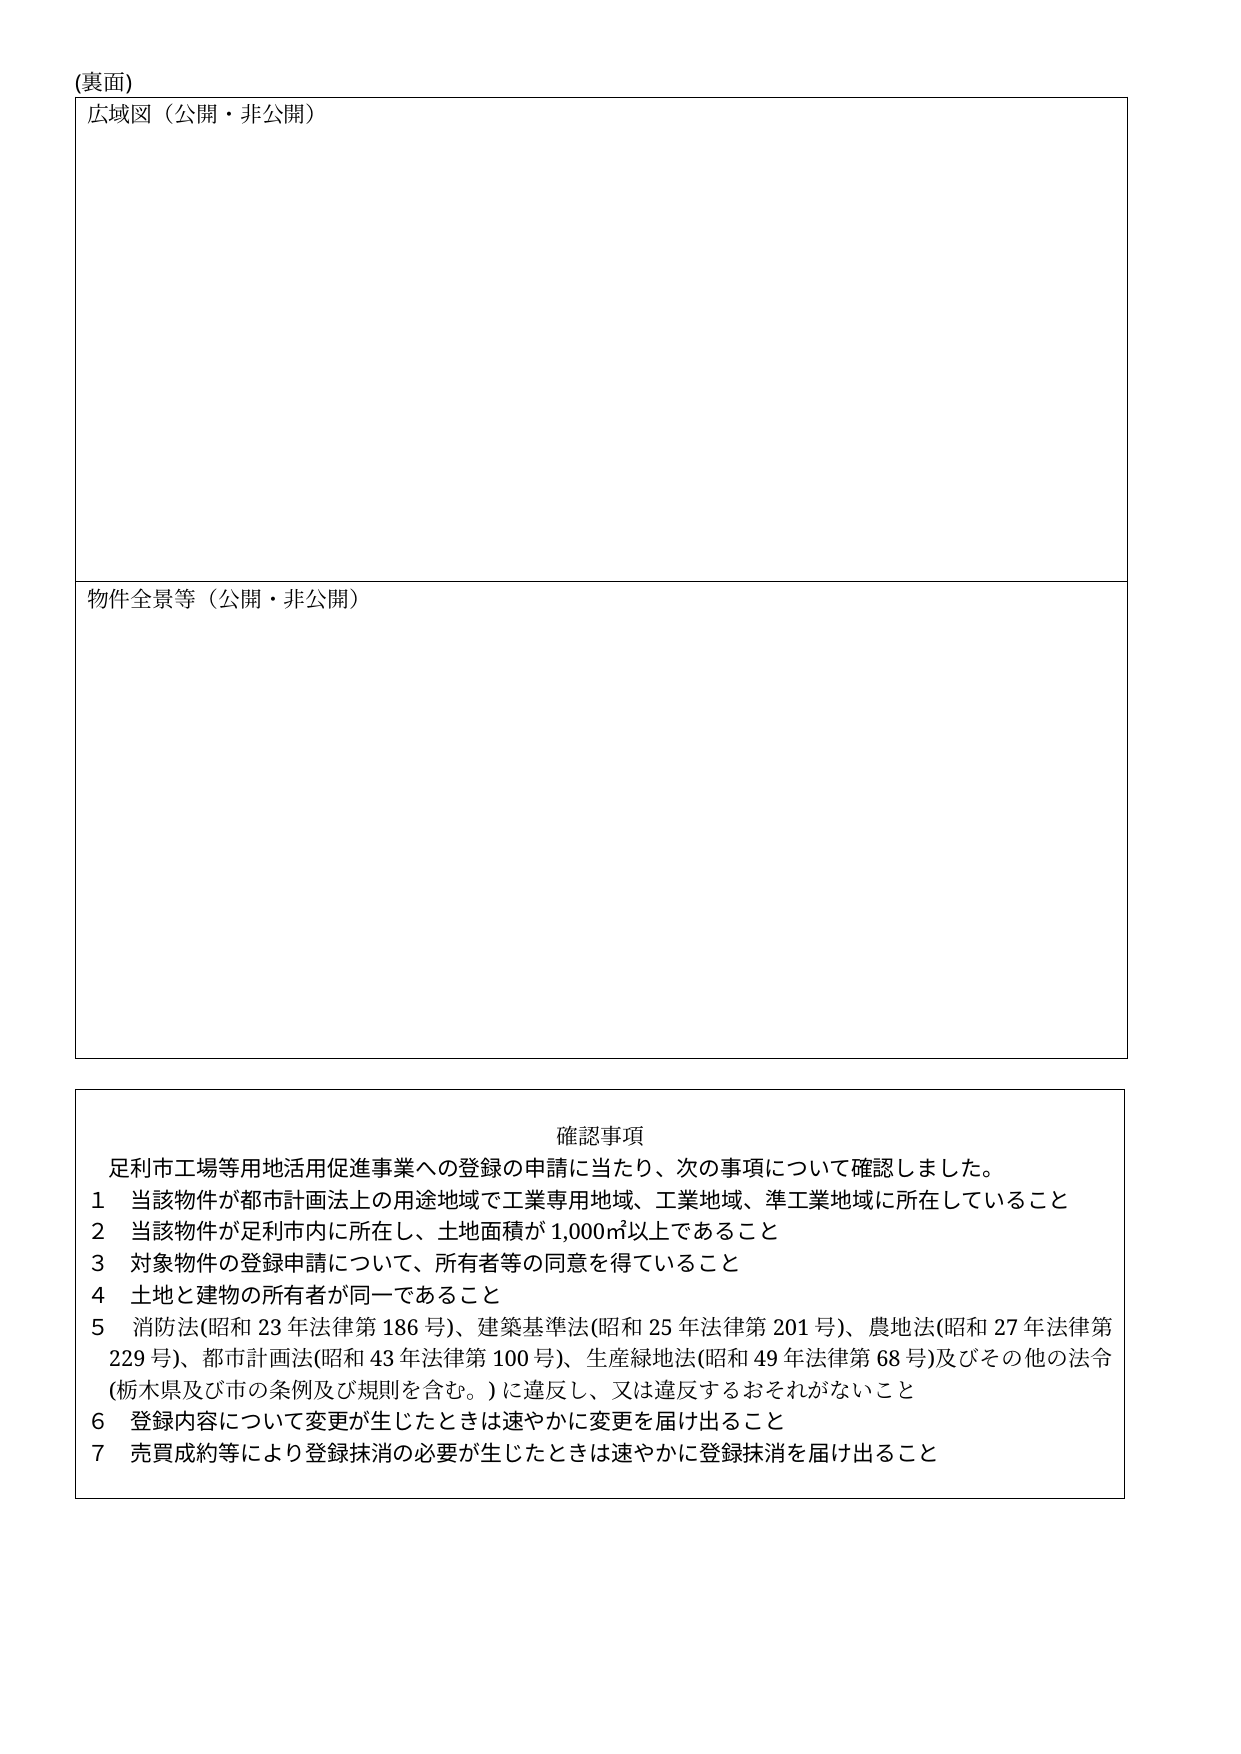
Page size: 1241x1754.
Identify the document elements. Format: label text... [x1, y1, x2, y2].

table_header 確認事項 足利市工場等用地活用促進事業への登録の申請に当たり、次の事項について確認しました。 １ 当該物件が都市計画法上の用途地域で工業専用地域、工業地域、準工業地域に所在していること ２ 当該物件が足利市内に所在し、土地面積が1,000㎡以上であること ３ 対象物件の登録申請について、所有者等の同意を得ていること ４ 土地と建物の所有者が同一であること ５ 消防法(昭和23年法律第186号)、建築基準法(昭和25年法律第201号)、農地法(昭和27年法律第229号)、都市計画法(昭和43年法律第100号)、生産緑地法(昭和49年法律第68号)及びその他の法令(栃木県及び市の条例及び規則を含む。) に違反し、又は違反するおそれがないこと ６ 登録内容について変更が生じたときは速やかに変更を届け出ること ７ 売買成約等により登録抹消の必要が生じたときは速やかに登録抹消を届け出ること [76, 1090, 1124, 1497]
table_cell 物件全景等（公開・非公開） [76, 582, 1127, 1058]
table_header 広域図（公開・非公開） [76, 98, 1127, 581]
text (裏面) [75, 65, 1165, 97]
